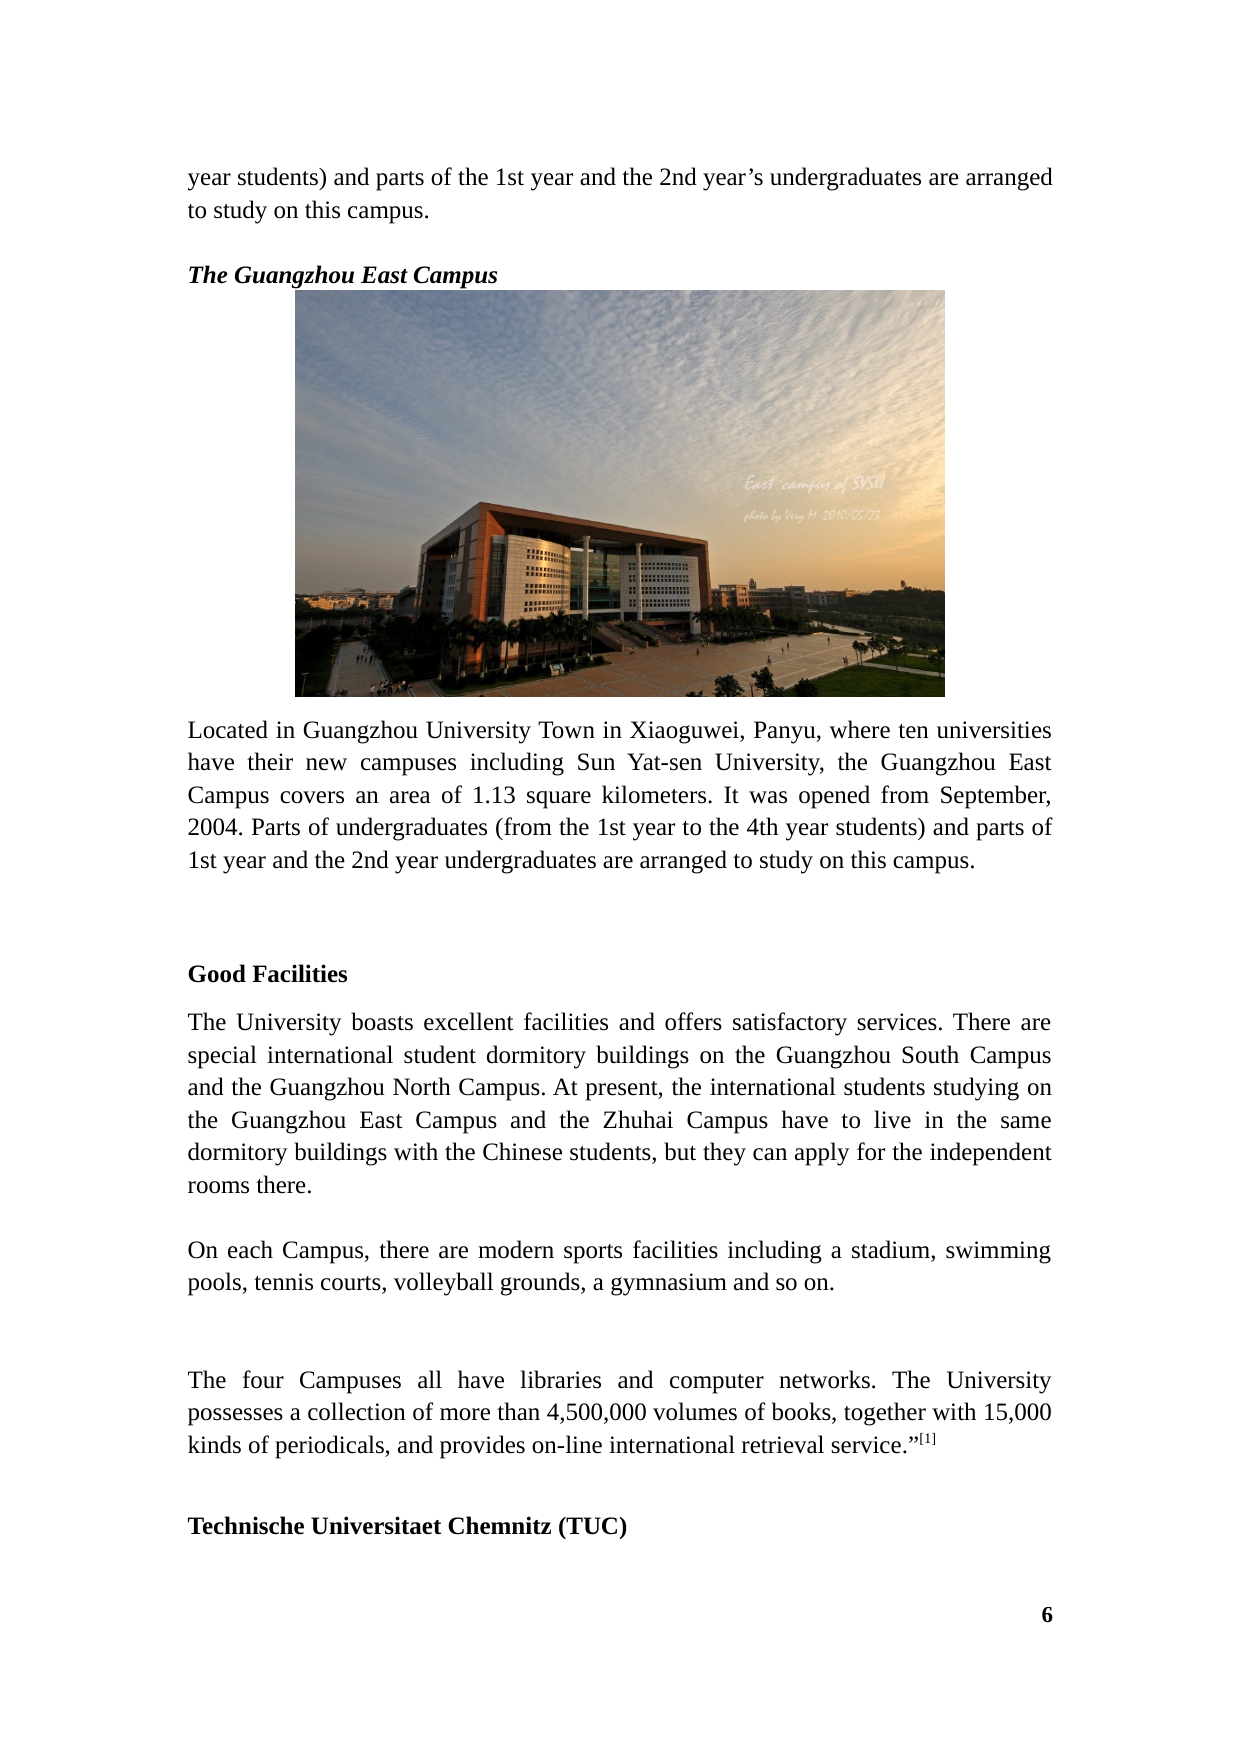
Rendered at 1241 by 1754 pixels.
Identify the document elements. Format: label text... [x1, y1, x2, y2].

text Good Facilities [187, 957, 1053, 989]
text The University boasts excellent facilities and offers satisfactory services. There are special international student dormitory buildings on the Guangzhou South Campus and the Guangzhou North Campus. At present, the international students studying on the Guangzhou East Campus and the Zhuhai Campus have to live in the same dormitory buildings with the Chinese students, but they can apply for the independent rooms there. [187, 1006, 1053, 1201]
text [187, 161, 1053, 226]
text The Guangzhou East Campus [187, 258, 1053, 291]
text The four Campuses all have libraries and computer networks. The University possesses a collection of more than 4,500,000 volumes of books, together with 15,000 kinds of periodicals, and provides on-line international retrieval service.”[1] [187, 1363, 1053, 1461]
text On each Campus, there are modern sports facilities including a stadium, swimming pools, tennis courts, volleyball grounds, a gymnasium and so on. [187, 1233, 1053, 1298]
text Located in Guangzhou University Town in Xiaoguwei, Panyu, where ten universities have their new campuses including Sun Yat-sen University, the Guangzhou East Campus covers an area of 1.13 square kilometers. It was opened from September, 2004. Parts of undergraduates (from the 1st year to the 4th year students) and parts of 1st year and the 2nd year undergraduates are arranged to study on this campus. [187, 713, 1053, 876]
picture [295, 290, 945, 697]
text Technische Universitaet Chemnitz (TUC) [187, 1509, 1053, 1542]
